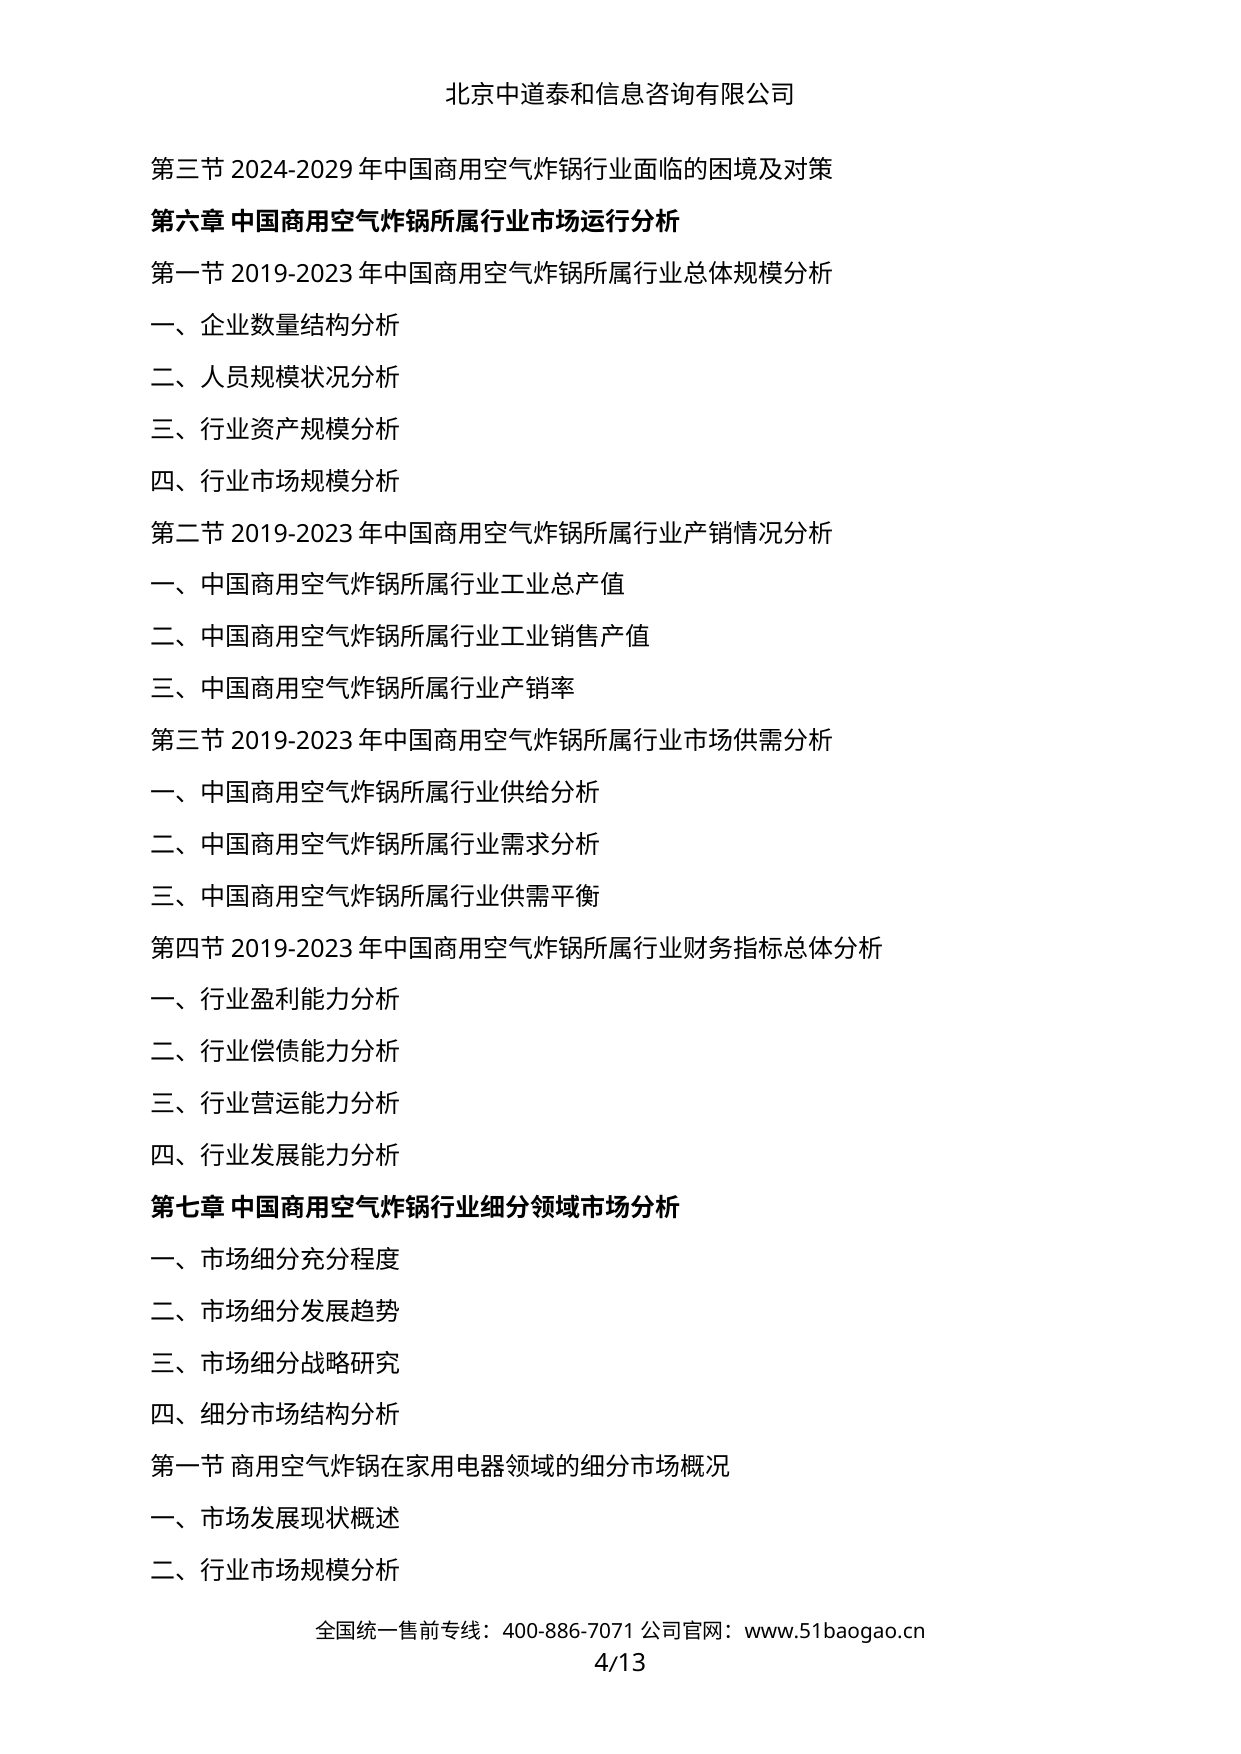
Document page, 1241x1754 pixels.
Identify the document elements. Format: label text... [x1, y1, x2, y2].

text 四、细分市场结构分析 [150, 1395, 1090, 1431]
text 三、中国商用空气炸锅所属行业供需平衡 [150, 876, 1090, 912]
text 三、中国商用空气炸锅所属行业产销率 [150, 669, 1090, 705]
text 第二节 2019-2023年中国商用空气炸锅所属行业产销情况分析 [150, 513, 1090, 549]
text 二、市场细分发展趋势 [150, 1291, 1090, 1327]
text 二、行业偿债能力分析 [150, 1032, 1090, 1068]
text 三、行业营运能力分析 [150, 1084, 1090, 1120]
text 第六章 中国商用空气炸锅所属行业市场运行分析 [150, 202, 1090, 238]
text 一、中国商用空气炸锅所属行业供给分析 [150, 772, 1090, 809]
text 第四节 2019-2023年中国商用空气炸锅所属行业财务指标总体分析 [150, 928, 1090, 964]
text 第三节 2019-2023年中国商用空气炸锅所属行业市场供需分析 [150, 721, 1090, 757]
text 四、行业发展能力分析 [150, 1136, 1090, 1172]
text 三、市场细分战略研究 [150, 1343, 1090, 1379]
text 第七章 中国商用空气炸锅行业细分领域市场分析 [150, 1187, 1090, 1224]
text 一、市场细分充分程度 [150, 1239, 1090, 1276]
text 一、行业盈利能力分析 [150, 980, 1090, 1016]
text 一、企业数量结构分析 [150, 306, 1090, 342]
text 第三节 2024-2029年中国商用空气炸锅行业面临的困境及对策 [150, 150, 1090, 186]
text 二、人员规模状况分析 [150, 357, 1090, 394]
text 二、中国商用空气炸锅所属行业需求分析 [150, 824, 1090, 861]
text 四、行业市场规模分析 [150, 461, 1090, 497]
text 一、市场发展现状概述 [150, 1499, 1090, 1535]
text 三、行业资产规模分析 [150, 409, 1090, 446]
text 一、中国商用空气炸锅所属行业工业总产值 [150, 565, 1090, 601]
text 二、中国商用空气炸锅所属行业工业销售产值 [150, 617, 1090, 653]
text 二、行业市场规模分析 [150, 1551, 1090, 1587]
text 第一节 商用空气炸锅在家用电器领域的细分市场概况 [150, 1447, 1090, 1483]
text 第一节 2019-2023年中国商用空气炸锅所属行业总体规模分析 [150, 254, 1090, 290]
